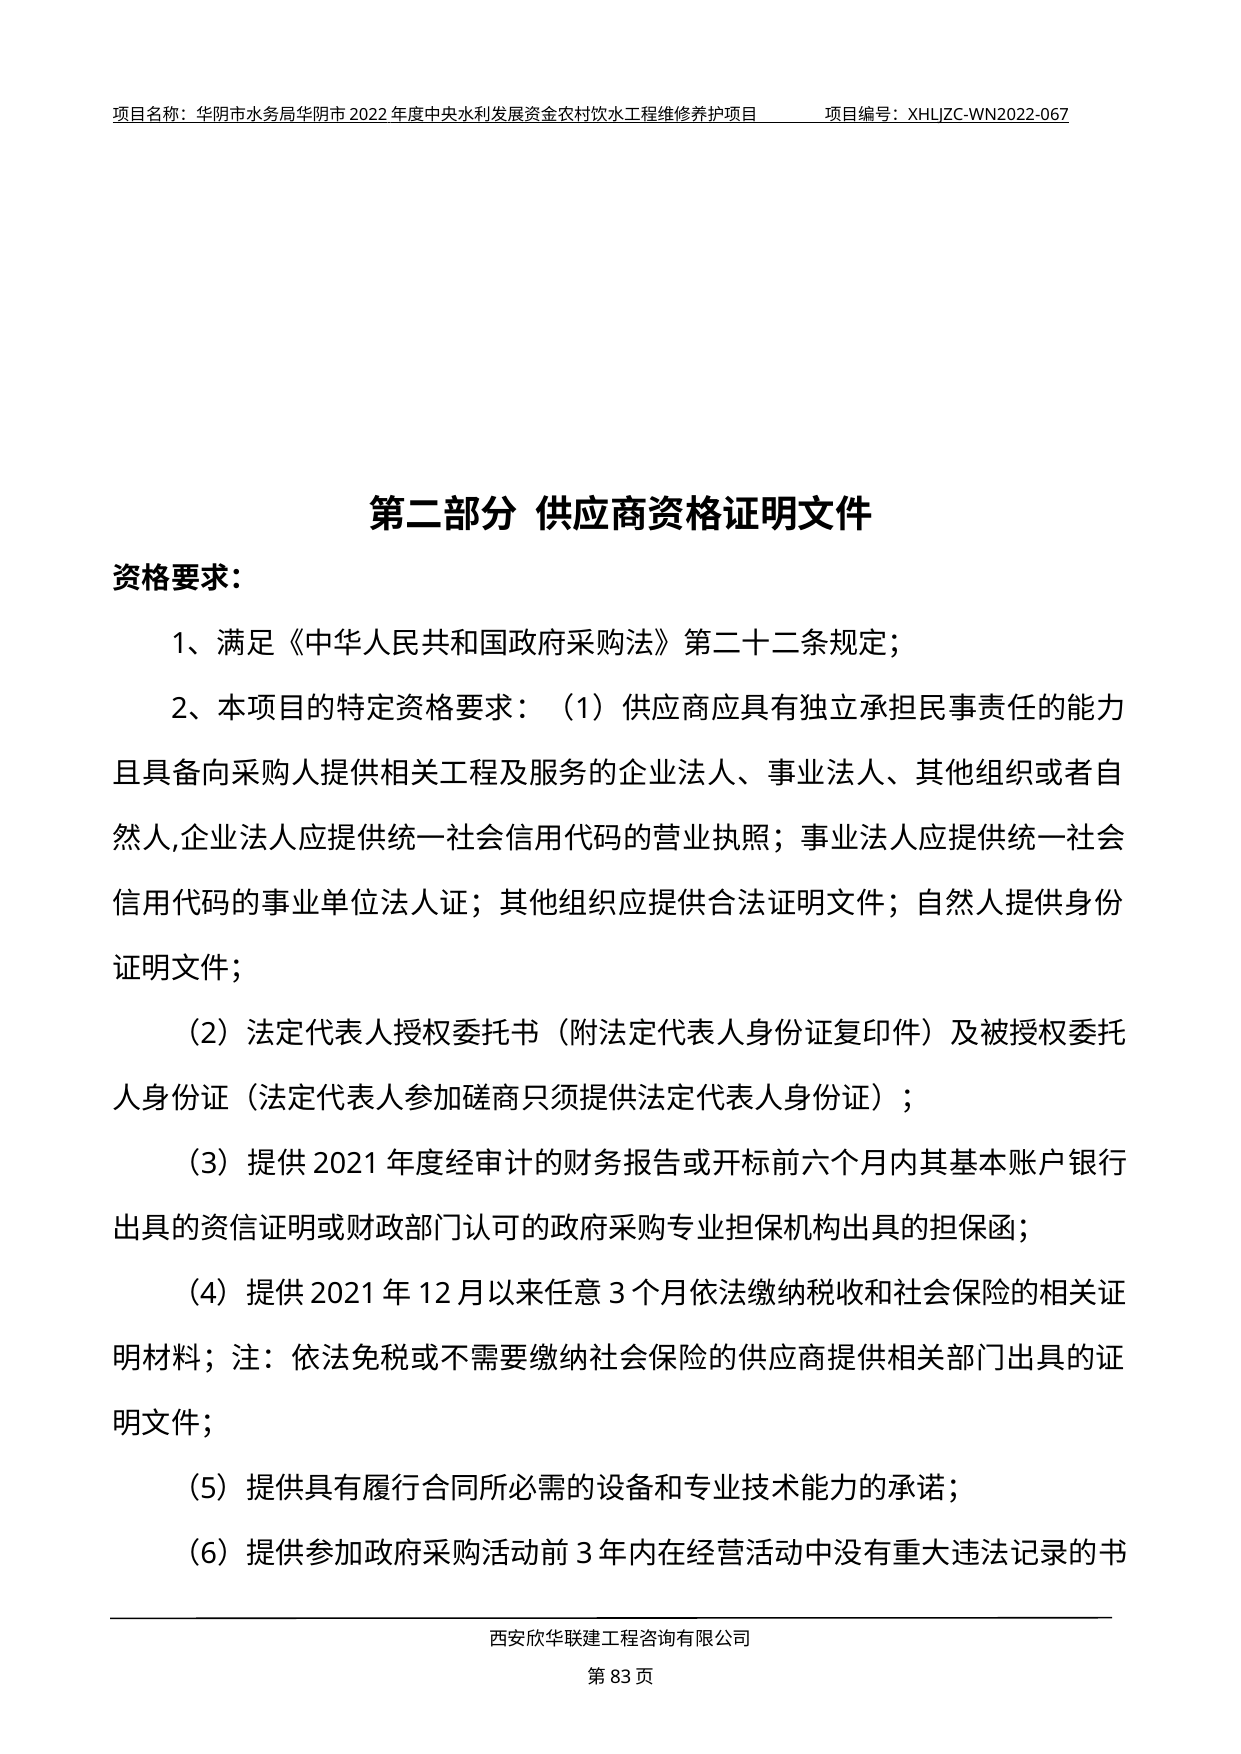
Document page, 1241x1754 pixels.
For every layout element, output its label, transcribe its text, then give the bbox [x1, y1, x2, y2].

text 资格要求： [112, 543, 1128, 608]
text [112, 1518, 1128, 1583]
text 1、满足《中华人民共和国政府采购法》第二十二条规定； [112, 608, 1128, 673]
list 第二部分 供应商资格证明文件 [112, 478, 1128, 543]
text （2）法定代表人授权委托书（附法定代表人身份证复印件）及被授权委托人身份证（法定代表人参加磋商只须提供法定代表人身份证）； [112, 998, 1128, 1128]
text （5）提供具有履行合同所必需的设备和专业技术能力的承诺； [112, 1453, 1128, 1518]
text （3）提供2021年度经审计的财务报告或开标前六个月内其基本账户银行出具的资信证明或财政部门认可的政府采购专业担保机构出具的担保函； [112, 1128, 1128, 1258]
text 2、本项目的特定资格要求：（1）供应商应具有独立承担民事责任的能力且具备向采购人提供相关工程及服务的企业法人、事业法人、其他组织或者自然人,企业法人应提供统一社会信用代码的营业执照；事业法人应提供统一社会信用代码的事业单位法人证；其他组织应提供合法证明文件；自然人提供身份证明文件； [112, 673, 1128, 998]
text （4）提供2021年12月以来任意3个月依法缴纳税收和社会保险的相关证明材料；注：依法免税或不需要缴纳社会保险的供应商提供相关部门出具的证明文件； [112, 1258, 1128, 1453]
